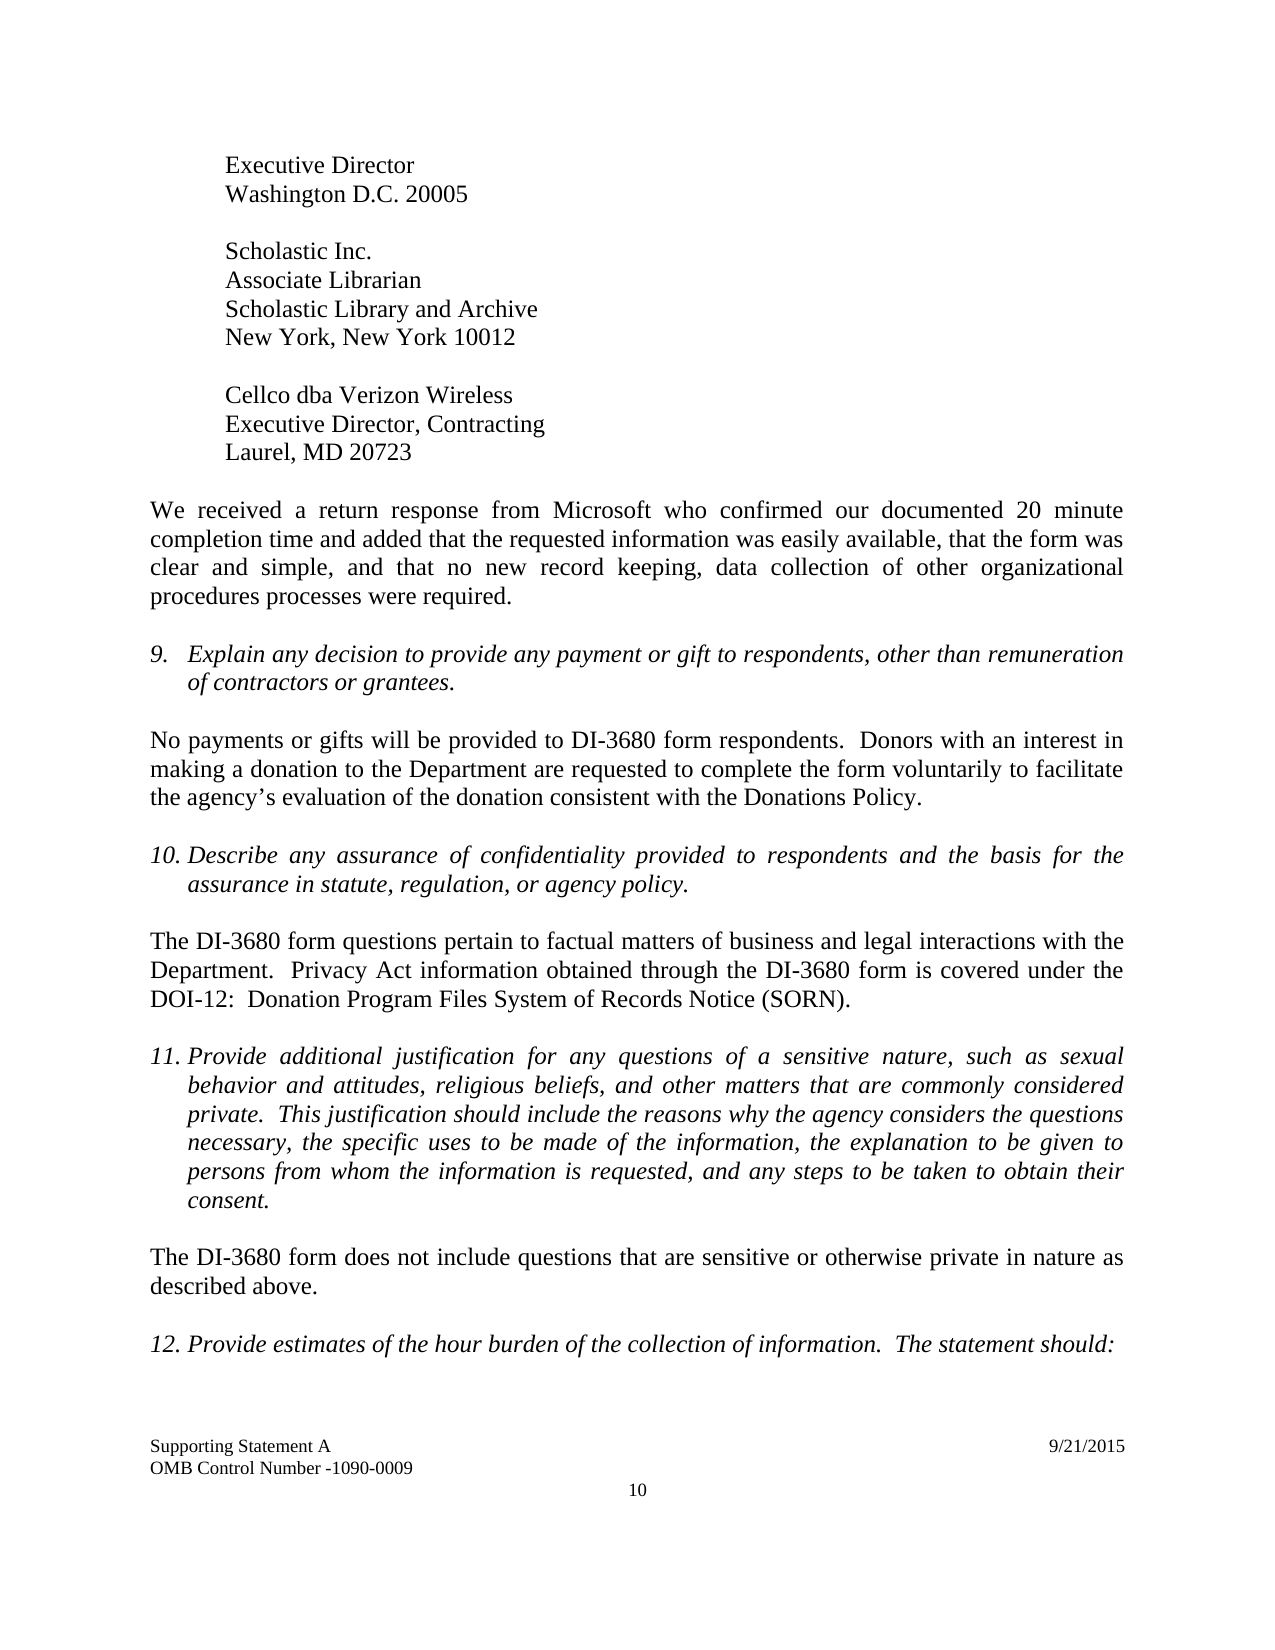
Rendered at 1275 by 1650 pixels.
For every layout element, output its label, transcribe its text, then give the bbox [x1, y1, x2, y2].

text Executive Director [225, 150, 1125, 179]
text The DI-3680 form questions pertain to factual matters of business and legal interactions with the Department. Privacy Act information obtained through the DI-3680 form is covered under the DOI-12: Donation Program Files System of Records Notice (SORN). [150, 926, 1125, 1012]
text 11. Provide additional justification for any questions of a sensitive nature, such as sexual behavior and attitudes, religious beliefs, and other matters that are commonly considered private. This justification should include the reasons why the agency considers the questions necessary, the specific uses to be made of the information, the explanation to be given to persons from whom the information is requested, and any steps to be taken to obtain their consent. [150, 1041, 1125, 1214]
text Washington D.C. 20005 [225, 179, 1125, 207]
text Scholastic Inc. [225, 236, 1125, 265]
text Executive Director, Contracting [225, 409, 1125, 437]
text No payments or gifts will be provided to DI-3680 form respondents. Donors with an interest in making a donation to the Department are requested to complete the form voluntarily to facilitate the agency’s evaluation of the donation consistent with the Donations Policy. [150, 725, 1125, 811]
text 12. Provide estimates of the hour burden of the collection of information. The statement should: [150, 1329, 1125, 1357]
text New York, New York 10012 [225, 322, 1125, 351]
text Scholastic Library and Archive [225, 294, 1125, 322]
text 10. Describe any assurance of confidentiality provided to respondents and the basis for the assurance in statute, regulation, or agency policy. [150, 840, 1125, 897]
text Associate Librarian [225, 265, 1125, 294]
text We received a return response from Microsoft who confirmed our documented 20 minute completion time and added that the requested information was easily available, that the form was clear and simple, and that no new record keeping, data collection of other organizational procedures processes were required. [150, 495, 1125, 610]
text The DI-3680 form does not include questions that are sensitive or otherwise private in nature as described above. [150, 1242, 1125, 1300]
text Cellco dba Verizon Wireless [225, 380, 1125, 409]
text 9. Explain any decision to provide any payment or gift to respondents, other than remuneration of contractors or grantees. [150, 639, 1125, 696]
text Laurel, MD 20723 [225, 437, 1125, 466]
